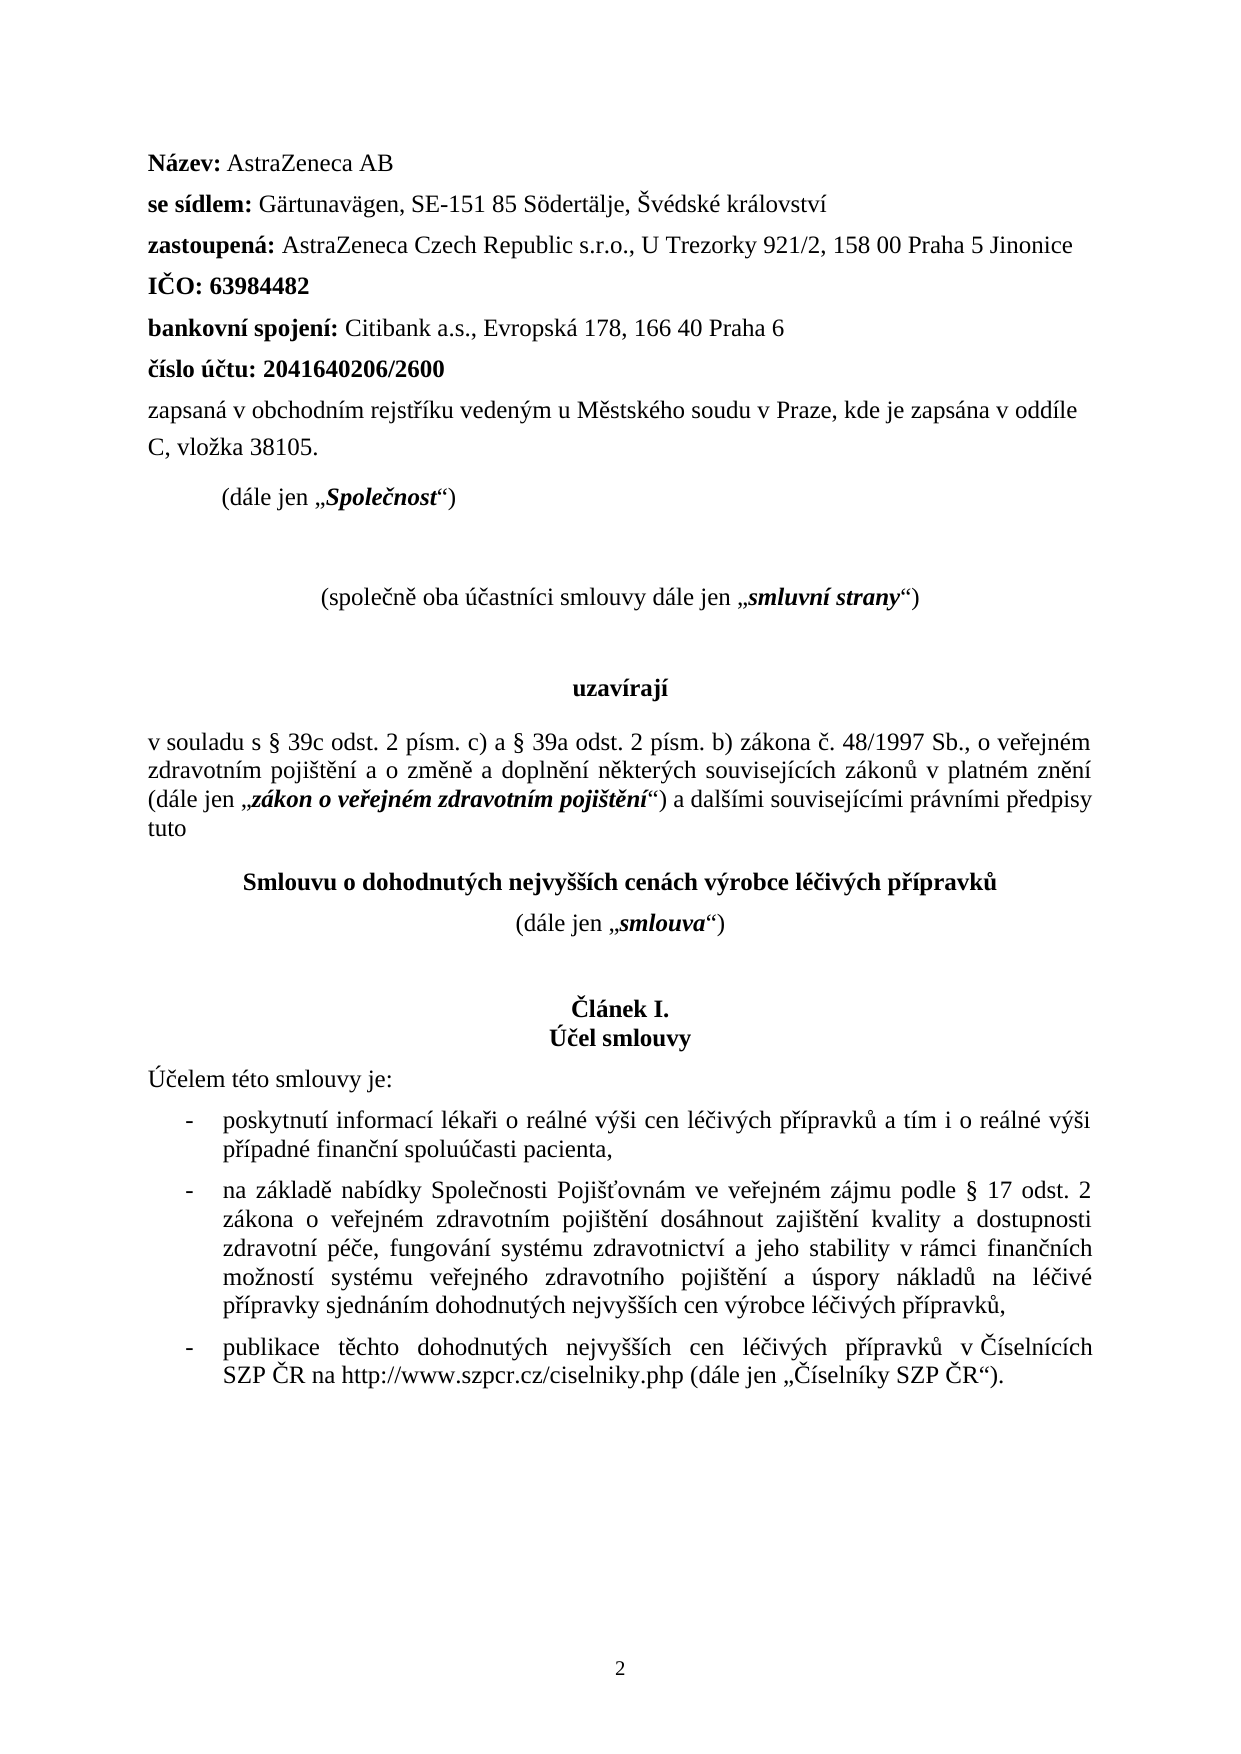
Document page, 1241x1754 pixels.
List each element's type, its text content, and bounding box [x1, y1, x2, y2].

list publikace těchto dohodnutých nejvyšších cen léčivých přípravků v Číselnících SZP ČR na http://www.szpcr.cz/ciselniky.php (dále jen „Číselníky SZP ČR“). [185, 1332, 1093, 1389]
text Účelem této smlouvy je: [148, 1064, 1093, 1093]
text Název: AstraZeneca AB [148, 148, 1093, 176]
list poskytnutí informací lékaři o reálné výši cen léčivých přípravků a tím i o reálné výši případné finanční spoluúčasti pacienta, [185, 1105, 1093, 1163]
text v souladu s § 39c odst. 2 písm. c) a § 39a odst. 2 písm. b) zákona č. 48/1997 Sb., o veřejném zdravotním pojištění a o změně a doplnění některých souvisejících zákonů v platném znění (dále jen „zákon o veřejném zdravotním pojištění“) a dalšími souvisejícími právními předpisy tuto [148, 727, 1093, 842]
text číslo účtu: 2041640206/2600 [148, 354, 1093, 383]
text zastoupená: AstraZeneca Czech Republic s.r.o., U Trezorky 921/2, 158 00 Praha 5 Jinonice [148, 230, 1093, 259]
text Článek I. [148, 994, 1093, 1023]
text uzavírají [148, 673, 1093, 702]
text (dále jen „Společnost“) [148, 482, 1093, 511]
text Účel smlouvy [148, 1023, 1093, 1052]
text Smlouvu o dohodnutých nejvyšších cenách výrobce léčivých přípravků [148, 867, 1093, 895]
text zapsaná v obchodním rejstříku vedeným u Městského soudu v Praze, kde je zapsána v oddíle C, vložka 38105. [148, 395, 1093, 461]
text bankovní spojení: Citibank a.s., Evropská 178, 166 40 Praha 6 [148, 313, 1093, 341]
text (dále jen „smlouva“) [148, 908, 1093, 937]
list na základě nabídky Společnosti Pojišťovnám ve veřejném zájmu podle § 17 odst. 2 zákona o veřejném zdravotním pojištění dosáhnout zajištění kvality a dostupnosti zdravotní péče, fungování systému zdravotnictví a jeho stability v rámci finančních možností systému veřejného zdravotního pojištění a úspory nákladů na léčivé přípravky sjednáním dohodnutých nejvyšších cen výrobce léčivých přípravků, [185, 1175, 1093, 1319]
text IČO: 63984482 [148, 271, 1093, 300]
text se sídlem: Gärtunavägen, SE-151 85 Södertälje, Švédské království [148, 189, 1093, 218]
text (společně oba účastníci smlouvy dále jen „smluvní strany“) [148, 582, 1093, 611]
